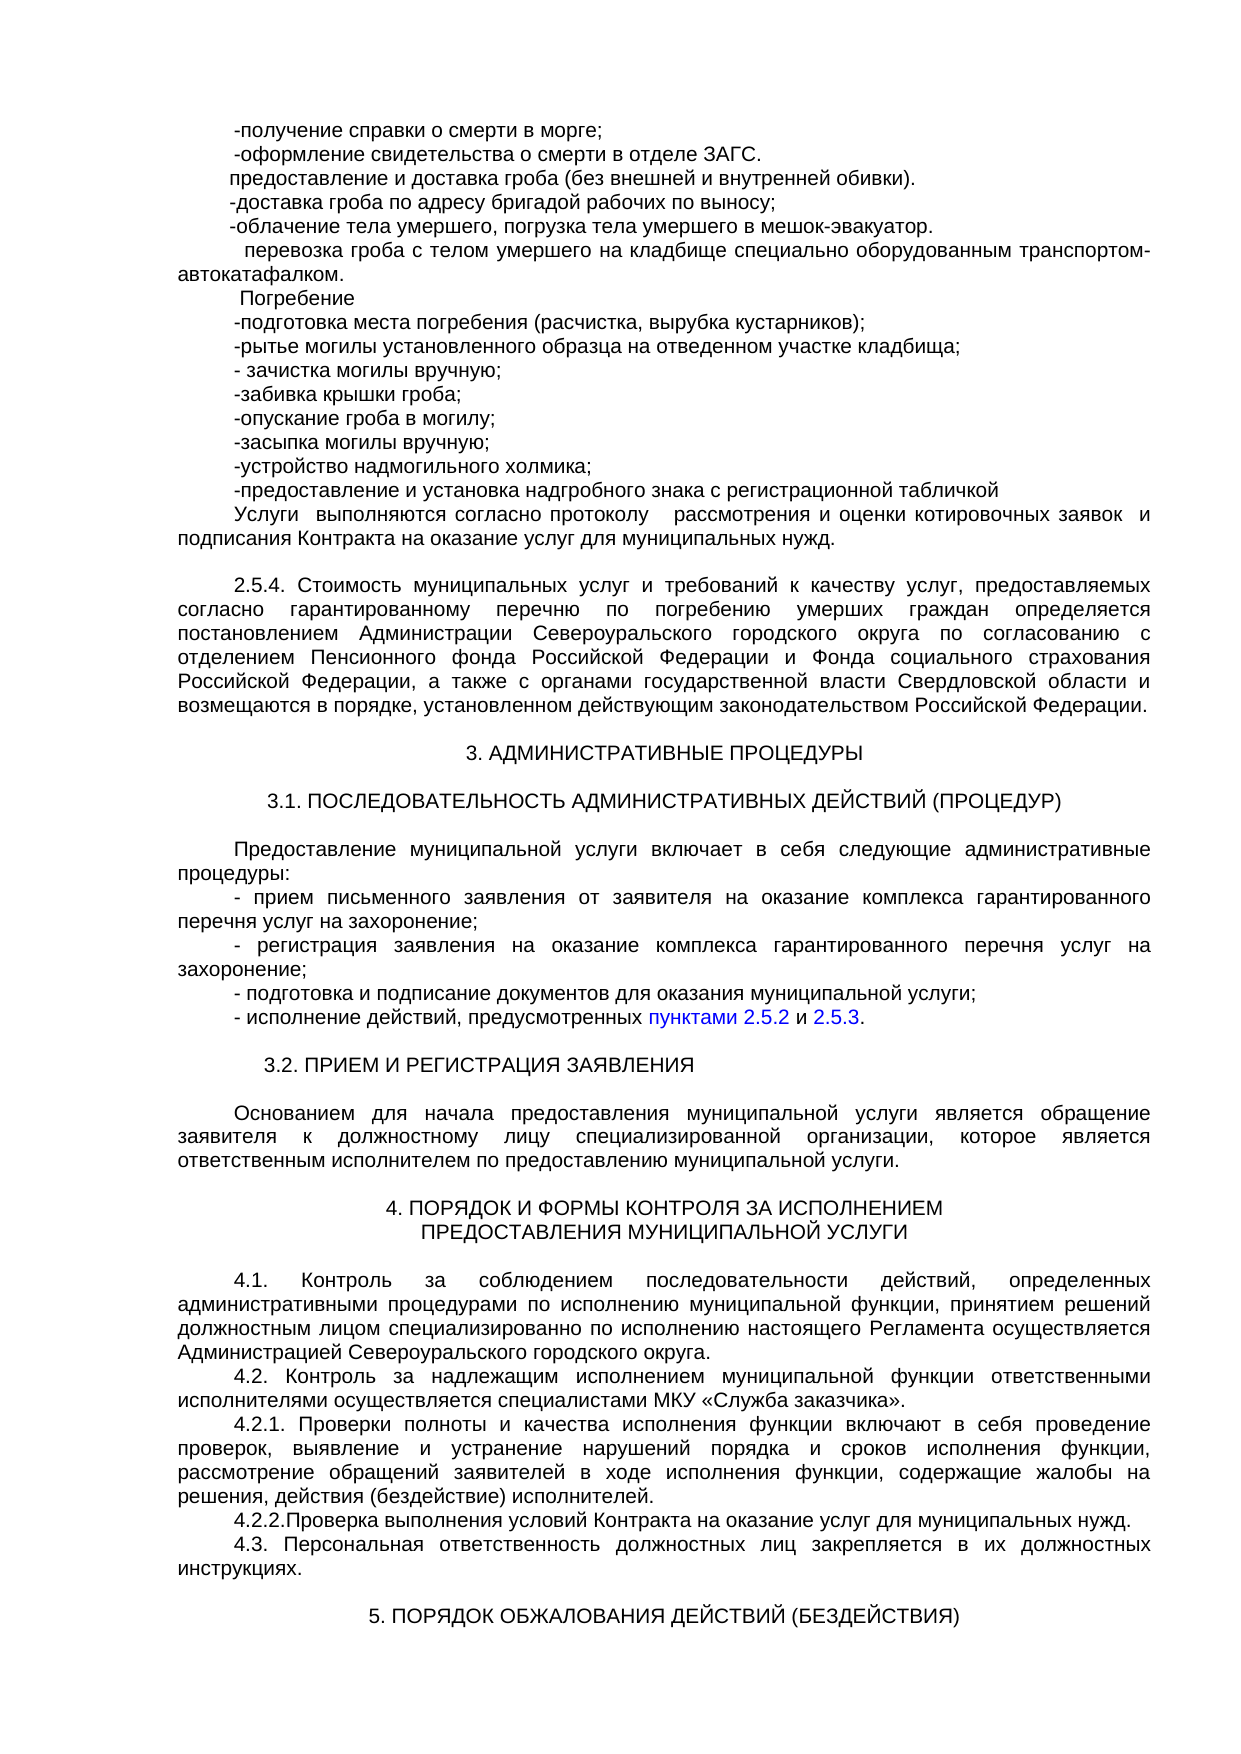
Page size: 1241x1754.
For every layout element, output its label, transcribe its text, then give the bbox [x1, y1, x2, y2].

text ПРЕДОСТАВЛЕНИЯ МУНИЦИПАЛЬНОЙ УСЛУГИ [177, 1220, 1152, 1244]
text 4. ПОРЯДОК И ФОРМЫ КОНТРОЛЯ ЗА ИСПОЛНЕНИЕМ [177, 1196, 1152, 1220]
text - исполнение действий, предусмотренных пунктами 2.5.2 и 2.5.3. [177, 1004, 1152, 1028]
text -облачение тела умершего, погрузка тела умершего в мешок-эвакуатор. [177, 214, 1152, 238]
text -подготовка места погребения (расчистка, вырубка кустарников); [177, 310, 1152, 334]
text перевозка гроба с телом умершего на кладбище специально оборудованным транспортом- автокатафалком. [177, 238, 1152, 286]
text 5. ПОРЯДОК ОБЖАЛОВАНИЯ ДЕЙСТВИЙ (БЕЗДЕЙСТВИЯ) [177, 1603, 1152, 1627]
text 4.2. Контроль за надлежащим исполнением муниципальной функции ответственными исполнителями осуществляется специалистами МКУ «Служба заказчика». [177, 1364, 1152, 1412]
text 3.1. ПОСЛЕДОВАТЕЛЬНОСТЬ АДМИНИСТРАТИВНЫХ ДЕЙСТВИЙ (ПРОЦЕДУР) [177, 789, 1152, 813]
text предоставление и доставка гроба (без внешней и внутренней обивки). [177, 166, 1152, 190]
text Основанием для начала предоставления муниципальной услуги является обращение заявителя к должностному лицу специализированной организации, которое является ответственным исполнителем по предоставлению муниципальной услуги. [177, 1100, 1152, 1172]
text -забивка крышки гроба; [177, 382, 1152, 406]
text 3.2. ПРИЕМ И РЕГИСТРАЦИЯ ЗАЯВЛЕНИЯ [177, 1052, 1152, 1076]
text - зачистка могилы вручную; [177, 358, 1152, 382]
text - подготовка и подписание документов для оказания муниципальной услуги; [177, 981, 1152, 1004]
text 4.2.1. Проверки полноты и качества исполнения функции включают в себя проведение проверок, выявление и устранение нарушений порядка и сроков исполнения функции, рассмотрение обращений заявителей в ходе исполнения функции, содержащие жалобы на решения, действия (бездействие) исполнителей. [177, 1412, 1152, 1508]
text 2.5.4. Стоимость муниципальных услуг и требований к качеству услуг, предоставляемых согласно гарантированному перечню по погребению умерших граждан определяется постановлением Администрации Североуральского городского округа по согласованию с отделением Пенсионного фонда Российской Федерации и Фонда социального страхования Российской Федерации, а также с органами государственной власти Свердловской области и возмещаются в порядке, установленном действующим законодательством Российской Федерации. [177, 573, 1152, 717]
text -засыпка могилы вручную; [177, 429, 1152, 453]
text -оформление свидетельства о смерти в отделе ЗАГС. [177, 142, 1152, 166]
text Услуги выполняются согласно протоколу рассмотрения и оценки котировочных заявок и подписания Контракта на оказание услуг для муниципальных нужд. [177, 501, 1152, 549]
text - регистрация заявления на оказание комплекса гарантированного перечня услуг на захоронение; [177, 933, 1152, 981]
text 4.1. Контроль за соблюдением последовательности действий, определенных административными процедурами по исполнению муниципальной функции, принятием решений должностным лицом специализированно по исполнению настоящего Регламента осуществляется Администрацией Североуральского городского округа. [177, 1268, 1152, 1364]
text -устройство надмогильного холмика; [177, 453, 1152, 477]
text -опускание гроба в могилу; [177, 406, 1152, 429]
text -доставка гроба по адресу бригадой рабочих по выносу; [177, 190, 1152, 214]
text -получение справки о смерти в морге; [177, 118, 1152, 142]
text Предоставление муниципальной услуги включает в себя следующие административные процедуры: [177, 837, 1152, 885]
text - прием письменного заявления от заявителя на оказание комплекса гарантированного перечня услуг на захоронение; [177, 885, 1152, 933]
text 3. АДМИНИСТРАТИВНЫЕ ПРОЦЕДУРЫ [177, 741, 1152, 765]
text -предоставление и установка надгробного знака с регистрационной табличкой [177, 477, 1152, 501]
text 4.3. Персональная ответственность должностных лиц закрепляется в их должностных инструкциях. [177, 1532, 1152, 1579]
text -рытье могилы установленного образца на отведенном участке кладбища; [177, 334, 1152, 358]
text Погребение [177, 286, 1152, 310]
text 4.2.2.Проверка выполнения условий Контракта на оказание услуг для муниципальных нужд. [177, 1508, 1152, 1532]
